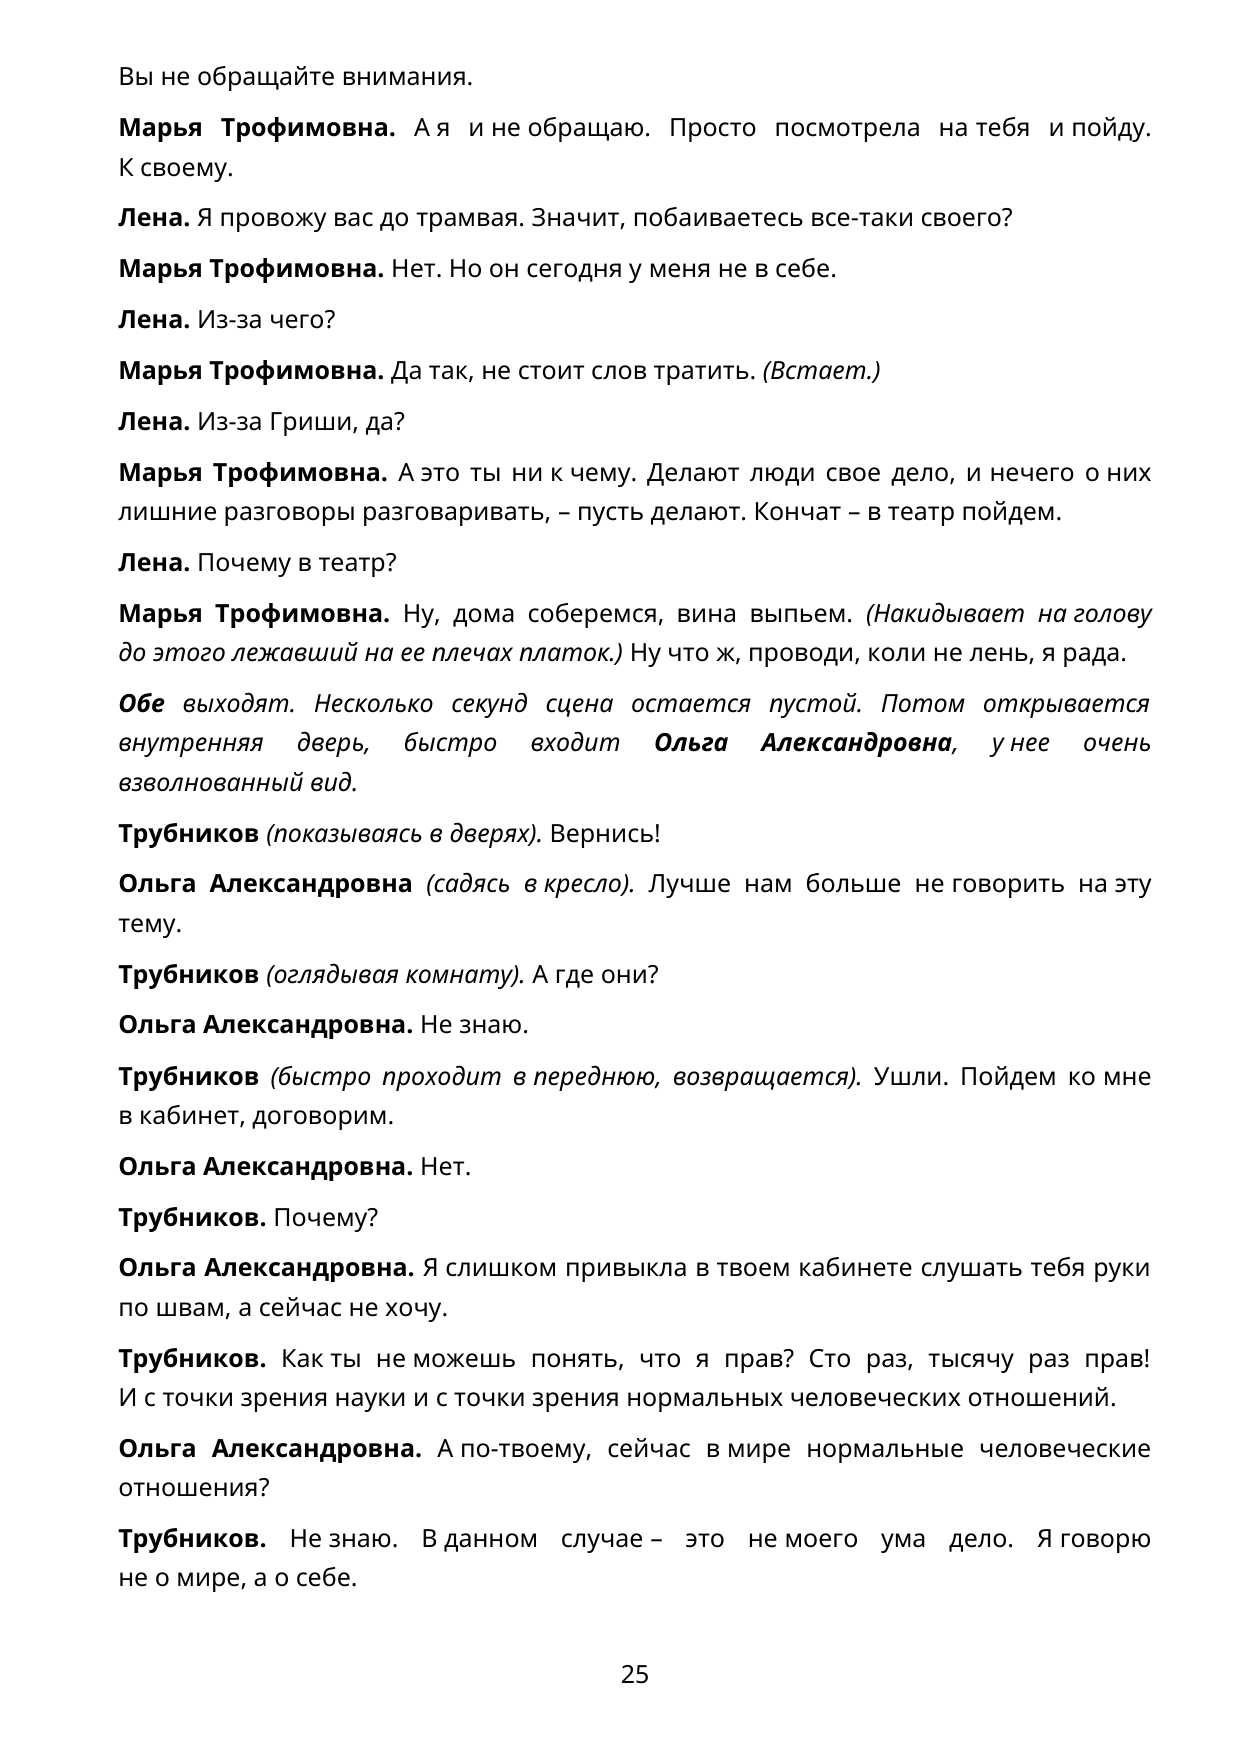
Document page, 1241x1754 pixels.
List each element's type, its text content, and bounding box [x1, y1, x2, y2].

text Ольга Александровна (садясь в кресло). Лучше нам больше не говорить на эту тему. [118, 866, 1152, 939]
text Марья Трофимовна. А я и не обращаю. Просто посмотрела на тебя и пойду. К своему. [118, 110, 1152, 183]
text Лена. Из-за Гриши, да? [118, 404, 1152, 438]
text Марья Трофимовна. Нет. Но он сегодня у меня не в себе. [118, 251, 1152, 285]
text Обе выходят. Несколько секунд сцена остается пустой. Потом открывается внутренняя дверь, быстро входит Ольга Александровна, у нее очень взволнованный вид. [118, 686, 1152, 798]
text Марья Трофимовна. Ну, дома соберемся, вина выпьем. (Накидывает на голову до этого лежавший на ее плечах платок.) Ну что ж, проводи, коли не лень, я рада. [118, 596, 1152, 669]
text Лена. Почему в театр? [118, 545, 1152, 579]
text Трубников (показываясь в дверях). Вернись! [118, 815, 1152, 849]
text Ольга Александровна. Не знаю. [118, 1007, 1152, 1041]
text Марья Трофимовна. А это ты ни к чему. Делают люди свое дело, и нечего о них лишние разговоры разговаривать, – пусть делают. Кончат – в театр пойдем. [118, 455, 1152, 528]
text Ольга Александровна. Я слишком привыкла в твоем кабинете слушать тебя руки по швам, а сейчас не хочу. [118, 1250, 1152, 1323]
text Трубников. Не знаю. В данном случае – это не моего ума дело. Я говорю не о мире, а о себе. [118, 1520, 1152, 1594]
text Ольга Александровна. А по-твоему, сейчас в мире нормальные человеческие отношения? [118, 1430, 1152, 1503]
text Ольга Александровна. Нет. [118, 1148, 1152, 1182]
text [118, 59, 1152, 93]
text Марья Трофимовна. Да так, не стоит слов тратить. (Встает.) [118, 353, 1152, 387]
text Трубников. Как ты не можешь понять, что я прав? Сто раз, тысячу раз прав! И с точки зрения науки и с точки зрения нормальных человеческих отношений. [118, 1340, 1152, 1413]
text Трубников (оглядывая комнату). А где они? [118, 956, 1152, 990]
text Лена. Я провожу вас до трамвая. Значит, побаиваетесь все-таки своего? [118, 200, 1152, 234]
text Трубников (быстро проходит в переднюю, возвращается). Ушли. Пойдем ко мне в кабинет, договорим. [118, 1058, 1152, 1131]
text Лена. Из-за чего? [118, 302, 1152, 336]
text Трубников. Почему? [118, 1199, 1152, 1233]
